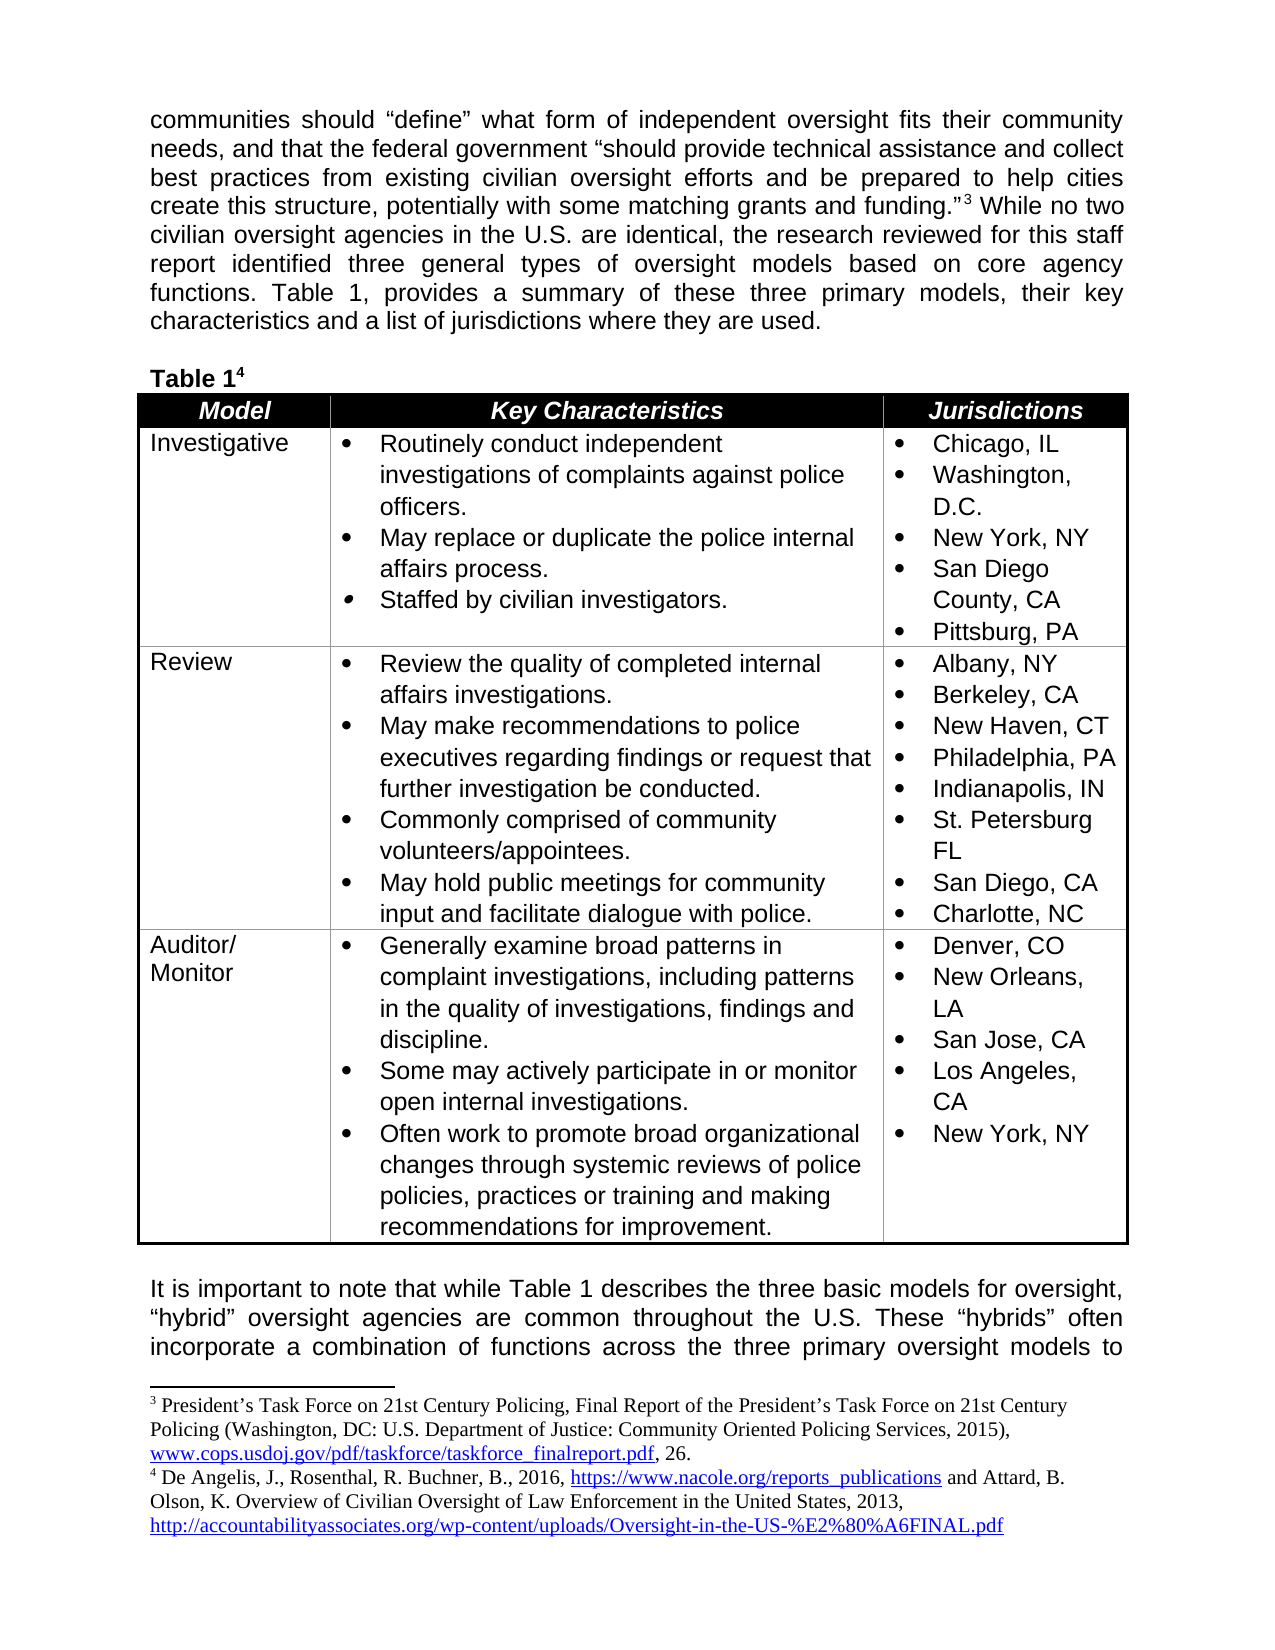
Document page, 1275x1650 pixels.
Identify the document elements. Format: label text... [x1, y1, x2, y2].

table_cell Generally examine broad patterns in complaint investigations, including patterns in the quality of investigations, findings and discipline. Some may actively participate in or monitor open internal investigations. Often work to promote broad organizational changes through systemic reviews of police policies, practices or training and making recommendations for improvement. [331, 930, 883, 1242]
table_cell Denver, CO New Orleans, LA San Jose, CA Los Angeles, CA New York, NY [884, 930, 1126, 1242]
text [150, 105, 1125, 335]
text Table 1 [150, 364, 1125, 392]
table_header Model [140, 396, 330, 424]
table_header Jurisdictions [884, 396, 1126, 424]
table_header Key Characteristics [331, 396, 883, 424]
table_cell Review the quality of completed internal affairs investigations. May make recommendations to police executives regarding findings or request that further investigation be conducted. Commonly comprised of community volunteers/appointees. May hold public meetings for community input and facilitate dialogue with police. [331, 647, 883, 928]
table_cell Albany, NY Berkeley, CA New Haven, CT Philadelphia, PA Indianapolis, IN St. Petersburg FL San Diego, CA Charlotte, NC [884, 647, 1126, 928]
table_cell Investigative [140, 428, 330, 646]
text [150, 1274, 1125, 1360]
table_cell Auditor/Monitor [140, 930, 330, 1242]
table_cell Review [140, 647, 330, 928]
table_cell Routinely conduct independent investigations of complaints against police officers. May replace or duplicate the police internal affairs process. Staffed by civilian investigators. [331, 428, 883, 646]
table_cell Chicago, IL Washington, D.C. New York, NY San Diego County, CA Pittsburg, PA [884, 428, 1126, 646]
